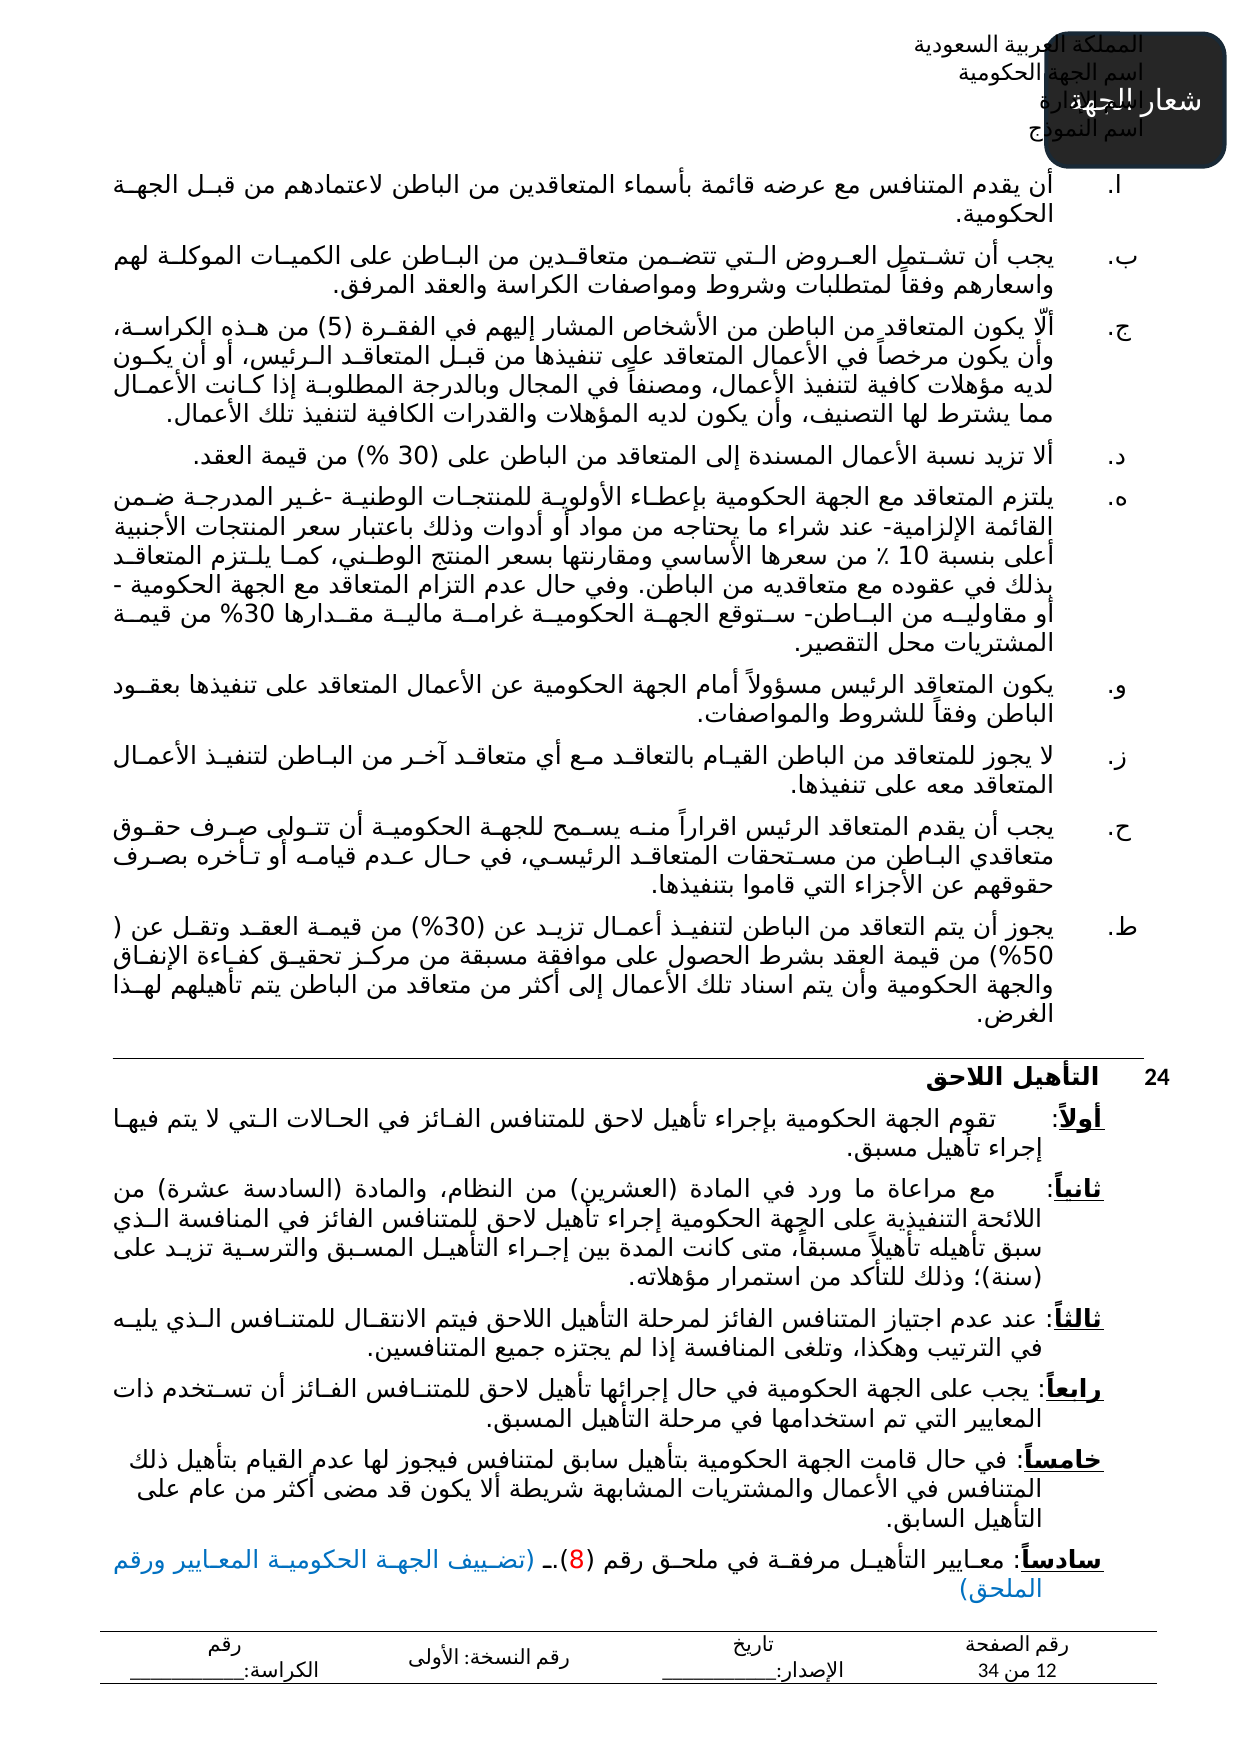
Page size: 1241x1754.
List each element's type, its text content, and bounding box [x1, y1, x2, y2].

list يجب أن يقدم المتعاقد الرئيس اقراراً منه يسمح للجهة الحكومية أن تتولى صرف حقوق متعاقدي الباطن من مستحقات المتعاقد الرئيسي، في حال عدم قيامه أو تأخره بصرف حقوقهم عن الأجزاء التي قاموا بتنفيذها. [112, 812, 1107, 899]
list أن يقدم المتنافس مع عرضه قائمة بأسماء المتعاقدين من الباطن لاعتمادهم من قبل الجهة الحكومية. [112, 170, 1107, 228]
text خامساً: في حال قامت الجهة الحكومية بتأهيل سابق لمتنافس فيجوز لها عدم القيام بتأهيل ذلك المتنافس في الأعمال والمشتريات المشابهة شريطة ألا يكون قد مضى أكثر من عام على التأهيل السابق. [112, 1445, 1102, 1533]
subtitle التأهيل اللاحق [112, 1059, 1144, 1091]
text ثالثاً: عند عدم اجتياز المتنافس الفائز لمرحلة التأهيل اللاحق فيتم الانتقال للمتنافس الذي يليه في الترتيب وهكذا، وتلغى المنافسة إذا لم يجتزه جميع المتنافسين. [112, 1304, 1102, 1362]
list يجب أن تشتمل العروض التي تتضمن متعاقدين من الباطن على الكميات الموكلة لهم واسعارهم وفقاً لمتطلبات وشروط ومواصفات الكراسة والعقد المرفق. [112, 241, 1107, 299]
text أولاً: تقوم الجهة الحكومية بإجراء تأهيل لاحق للمتنافس الفائز في الحالات التي لا يتم فيها إجراء تأهيل مسبق. [112, 1104, 1102, 1162]
text سادساً: معايير التأهيل مرفقة في ملحق رقم (8). (تضييف الجهة الحكومية المعايير ورقم الملحق) [112, 1545, 1102, 1604]
list ‌يلتزم المتعاقد مع الجهة الحكومية بإعطاء الأولوية للمنتجات الوطنية -غير المدرجة ضمن القائمة الإلزامية- عند شراء ما يحتاجه من مواد أو أدوات وذلك باعتبار سعر المنتجات الأجنبية أعلى بنسبة 10 ٪ من سعرها الأساسي ومقارنتها بسعر المنتج الوطني، كما يلتزم المتعاقد بذلك في عقوده مع متعاقديه من الباطن. وفي حال عدم التزام المتعاقد مع الجهة الحكومية -أو مقاوليه من الباطن- ستوقع الجهة الحكومية غرامة مالية مقدارها 30% من قيمة المشتريات محل التقصير. [112, 483, 1107, 658]
text ثانياً: مع مراعاة ما ورد في المادة (العشرين) من النظام، والمادة (السادسة عشرة) من اللائحة التنفيذية على الجهة الحكومية إجراء تأهيل لاحق للمتنافس الفائز في المنافسة الذي سبق تأهيله تأهيلاً مسبقاً، متى كانت المدة بين إجراء التأهيل المسبق والترسية تزيد على (سنة)؛ وذلك للتأكد من استمرار مؤهلاته. [112, 1174, 1102, 1291]
list لا يجوز للمتعاقد من الباطن القيام بالتعاقد مع أي متعاقد آخر من الباطن لتنفيذ الأعمال المتعاقد معه على تنفيذها. [112, 741, 1107, 799]
list يكون المتعاقد الرئيس مسؤولاً أمام الجهة الحكومية عن الأعمال المتعاقد على تنفيذها بعقود الباطن وفقاً للشروط والمواصفات. [112, 670, 1107, 728]
list يجوز أن يتم التعاقد من الباطن لتنفيذ أعمال تزيد عن (30%) من قيمة العقد وتقل عن (50%) من قيمة العقد بشرط الحصول على موافقة مسبقة من مركز تحقيق كفاءة الإنفاق والجهة الحكومية وأن يتم اسناد تلك الأعمال إلى أكثر من متعاقد من الباطن يتم تأهيلهم لهذا الغرض. [112, 912, 1107, 1028]
list ألّا يكون المتعاقد من الباطن من الأشخاص المشار إليهم في الفقرة (5) من هذه الكراسة، وأن يكون مرخصاً في الأعمال المتعاقد على تنفيذها من قبل المتعاقد الرئيس، أو أن يكون لديه مؤهلات كافية لتنفيذ الأعمال، ومصنفاً في المجال وبالدرجة المطلوبة إذا كانت الأعمال مما يشترط لها التصنيف، وأن يكون لديه المؤهلات والقدرات الكافية لتنفيذ تلك الأعمال. [112, 312, 1107, 428]
text رابعاً: يجب على الجهة الحكومية في حال إجرائها تأهيل لاحق للمتنافس الفائز أن تستخدم ذات المعايير التي تم استخدامها في مرحلة التأهيل المسبق. [112, 1374, 1102, 1433]
list ألا تزيد نسبة الأعمال المسندة إلى المتعاقد من الباطن على (30 %) من قيمة العقد. [112, 441, 1107, 470]
